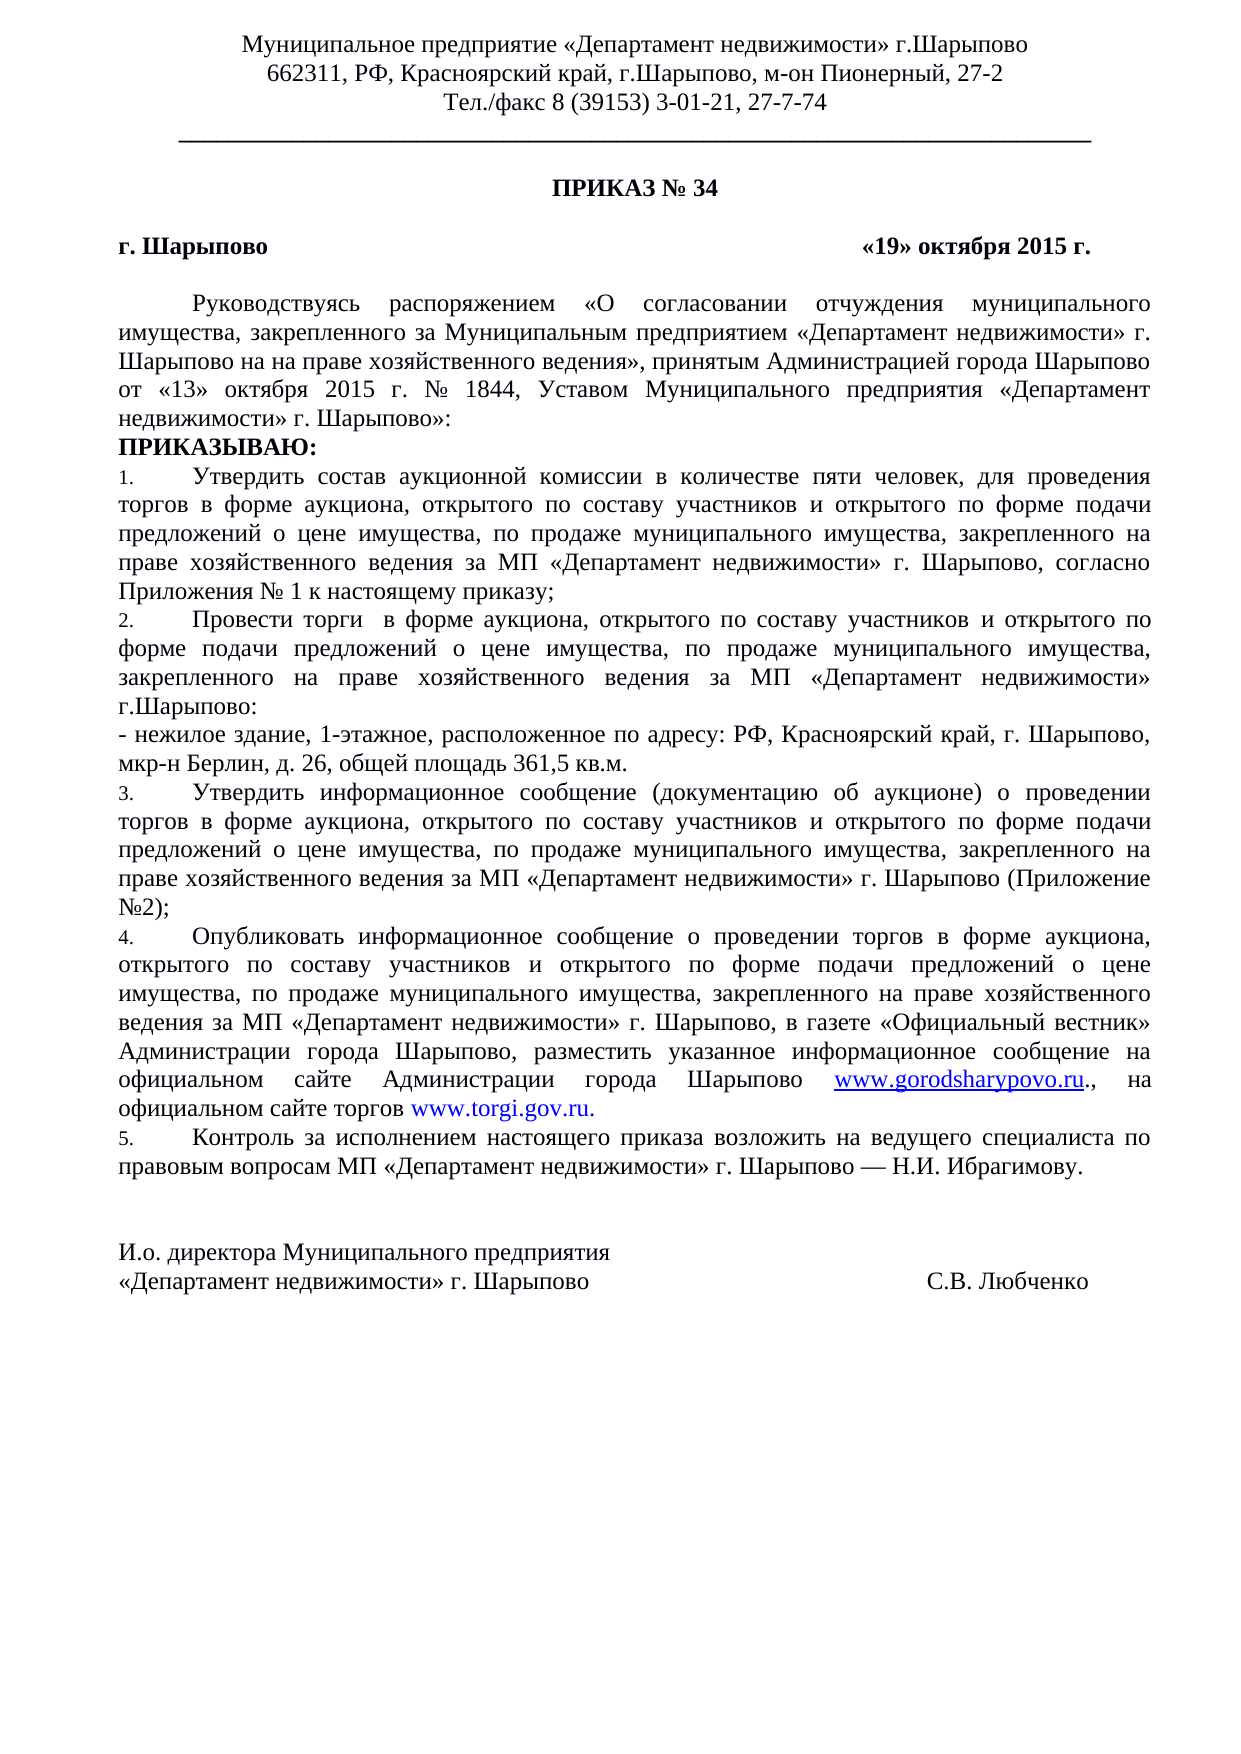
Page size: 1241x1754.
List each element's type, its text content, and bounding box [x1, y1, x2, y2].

text _________________________________________________________________________ [118, 116, 1152, 144]
text Муниципальное предприятие «Департамент недвижимости» г.Шарыпово [118, 29, 1152, 58]
text И.о. директора Муниципального предприятия [118, 1237, 1152, 1266]
text Тел./факс 8 (39153) 3-01-21, 27-7-74 [118, 87, 1152, 116]
text ПРИКАЗ № 34 [118, 173, 1152, 202]
list Контроль за исполнением настоящего приказа возложить на ведущего специалиста по правовым вопросам МП «Департамент недвижимости» г. Шарыпово — Н.И. Ибрагимову. [118, 1122, 1152, 1179]
text «Департамент недвижимости» г. Шарыпово С.В. Любченко [118, 1266, 1152, 1294]
list Провести торги в форме аукциона, открытого по составу участников и открытого по форме подачи предложений о цене имущества, по продаже муниципального имущества, закрепленного на праве хозяйственного ведения за МП «Департамент недвижимости» г.Шарыпово: [118, 604, 1152, 719]
text ПРИКАЗЫВАЮ: [118, 432, 1152, 461]
text г. Шарыпово «19» октября 2015 г. [118, 231, 1152, 259]
list Утвердить информационное сообщение (документацию об аукционе) о проведении торгов в форме аукциона, открытого по составу участников и открытого по форме подачи предложений о цене имущества, по продаже муниципального имущества, закрепленного на праве хозяйственного ведения за МП «Департамент недвижимости» г. Шарыпово (Приложение №2); [118, 777, 1152, 921]
list - нежилое здание, 1-этажное, расположенное по адресу: РФ, Красноярский край, г. Шарыпово, мкр-н Берлин, д. 26, общей площадь 361,5 кв.м. [118, 719, 1152, 777]
text 662311, РФ, Красноярский край, г.Шарыпово, м-он Пионерный, 27-2 [118, 58, 1152, 87]
list Опубликовать информационное сообщение о проведении торгов в форме аукциона, открытого по составу участников и открытого по форме подачи предложений о цене имущества, по продаже муниципального имущества, закрепленного на праве хозяйственного ведения за МП «Департамент недвижимости» г. Шарыпово, в газете «Официальный вестник» Администрации города Шарыпово, разместить указанное информационное сообщение на официальном сайте Администрации города Шарыпово www.gorodsharypovo.ru., на официальном сайте торгов www.torgi.gov.ru. [118, 921, 1152, 1122]
list Утвердить состав аукционной комиссии в количестве пяти человек, для проведения торгов в форме аукциона, открытого по составу участников и открытого по форме подачи предложений о цене имущества, по продаже муниципального имущества, закрепленного на праве хозяйственного ведения за МП «Департамент недвижимости» г. Шарыпово, согласно Приложения № 1 к настоящему приказу; [118, 461, 1152, 604]
text Руководствуясь распоряжением «О согласовании отчуждения муниципального имущества, закрепленного за Муниципальным предприятием «Департамент недвижимости» г. Шарыпово на на праве хозяйственного ведения», принятым Администрацией города Шарыпово от «13» октября 2015 г. № 1844, Уставом Муниципального предприятия «Департамент недвижимости» г. Шарыпово»: [118, 288, 1152, 432]
